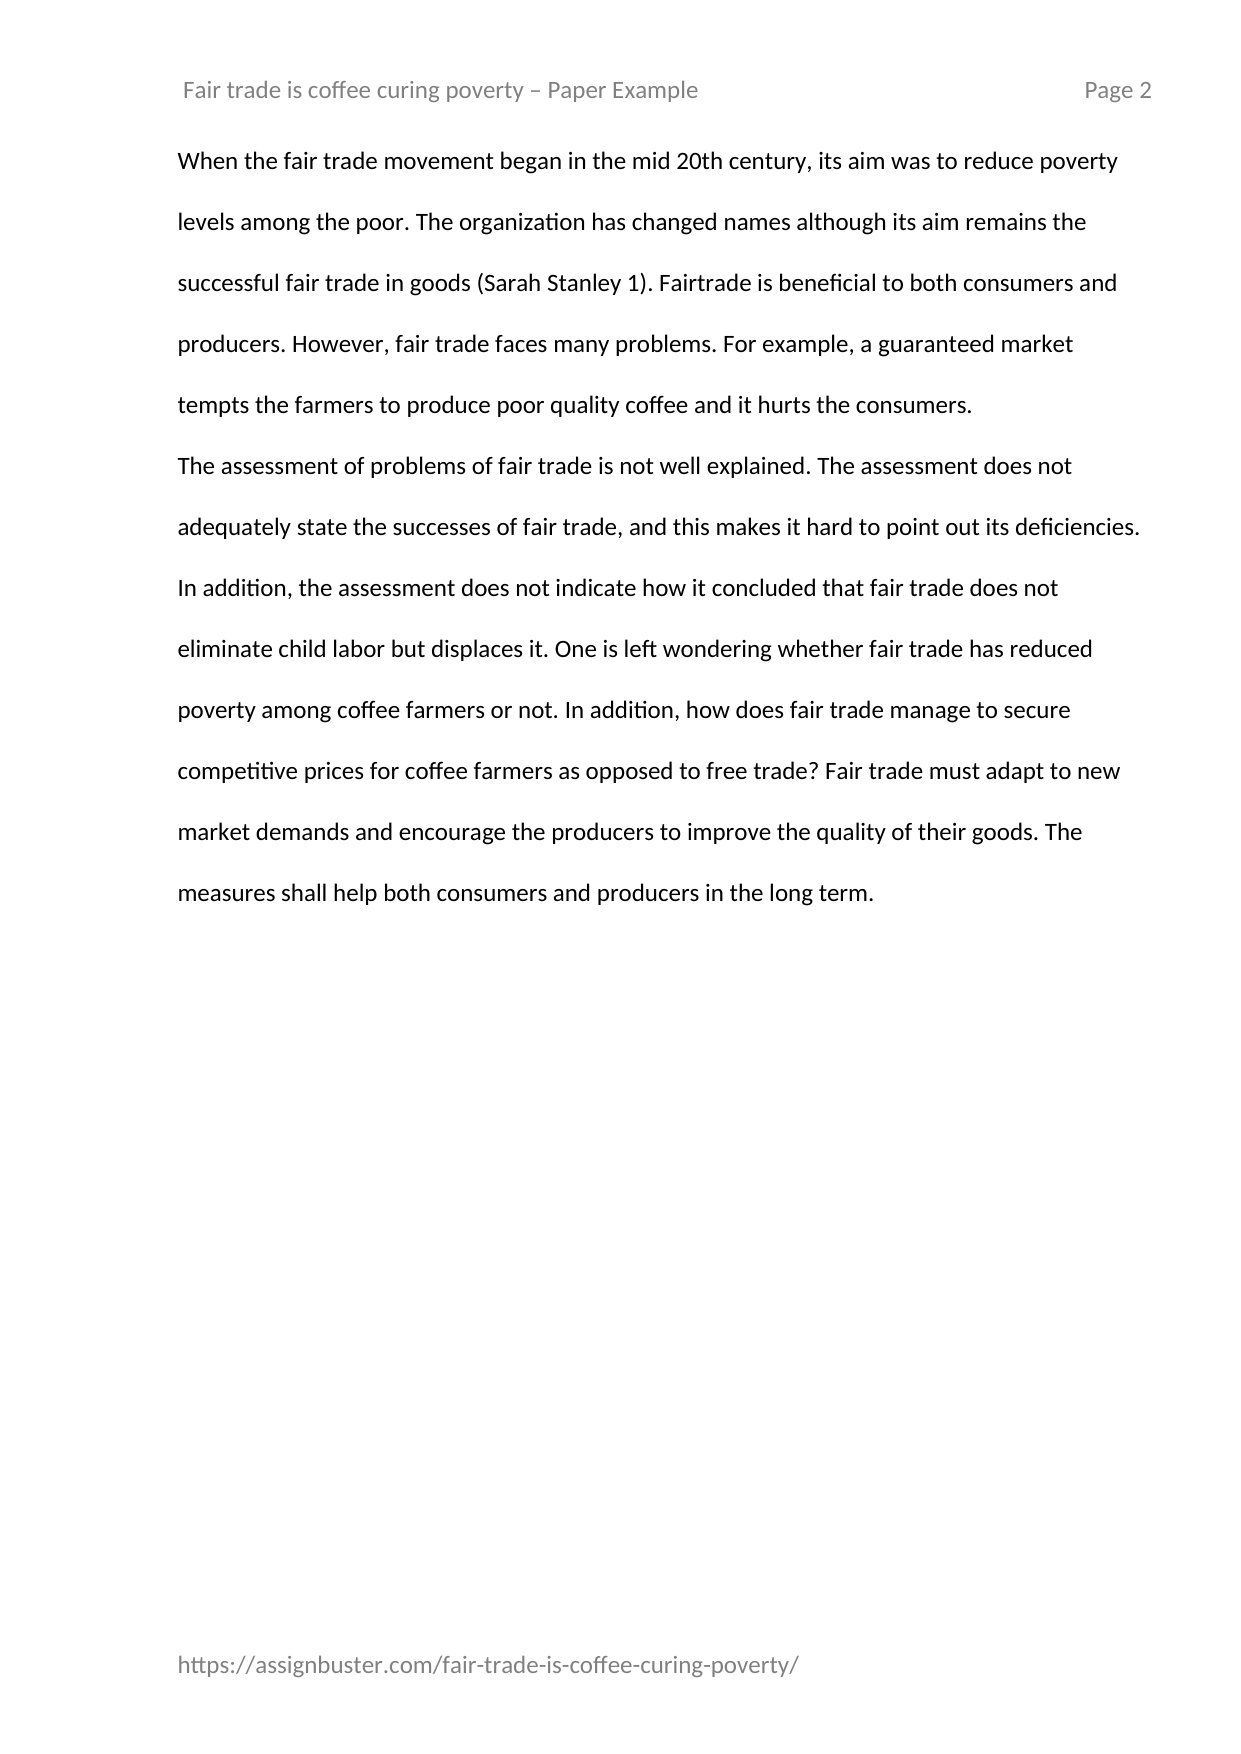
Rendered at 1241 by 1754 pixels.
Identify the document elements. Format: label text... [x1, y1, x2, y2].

text When the fair trade movement began in the mid 20th century, its aim was to reduce poverty levels among the poor. The organization has changed names although its aim remains the successful fair trade in goods (Sarah Stanley 1). Fairtrade is beneficial to both consumers and producers. However, fair trade faces many problems. For example, a guaranteed market tempts the farmers to produce poor quality coffee and it hurts the consumers. The assessment of problems of fair trade is not well explained. The assessment does not adequately state the successes of fair trade, and this makes it hard to point out its deficiencies. In addition, the assessment does not indicate how it concluded that fair trade does not eliminate child labor but displaces it. One is left wondering whether fair trade has reduced poverty among coffee farmers or not. In addition, how does fair trade manage to secure competitive prices for coffee farmers as opposed to free trade? Fair trade must adapt to new market demands and encourage the producers to improve the quality of their goods. The measures shall help both consumers and producers in the long term. [177, 145, 1152, 908]
